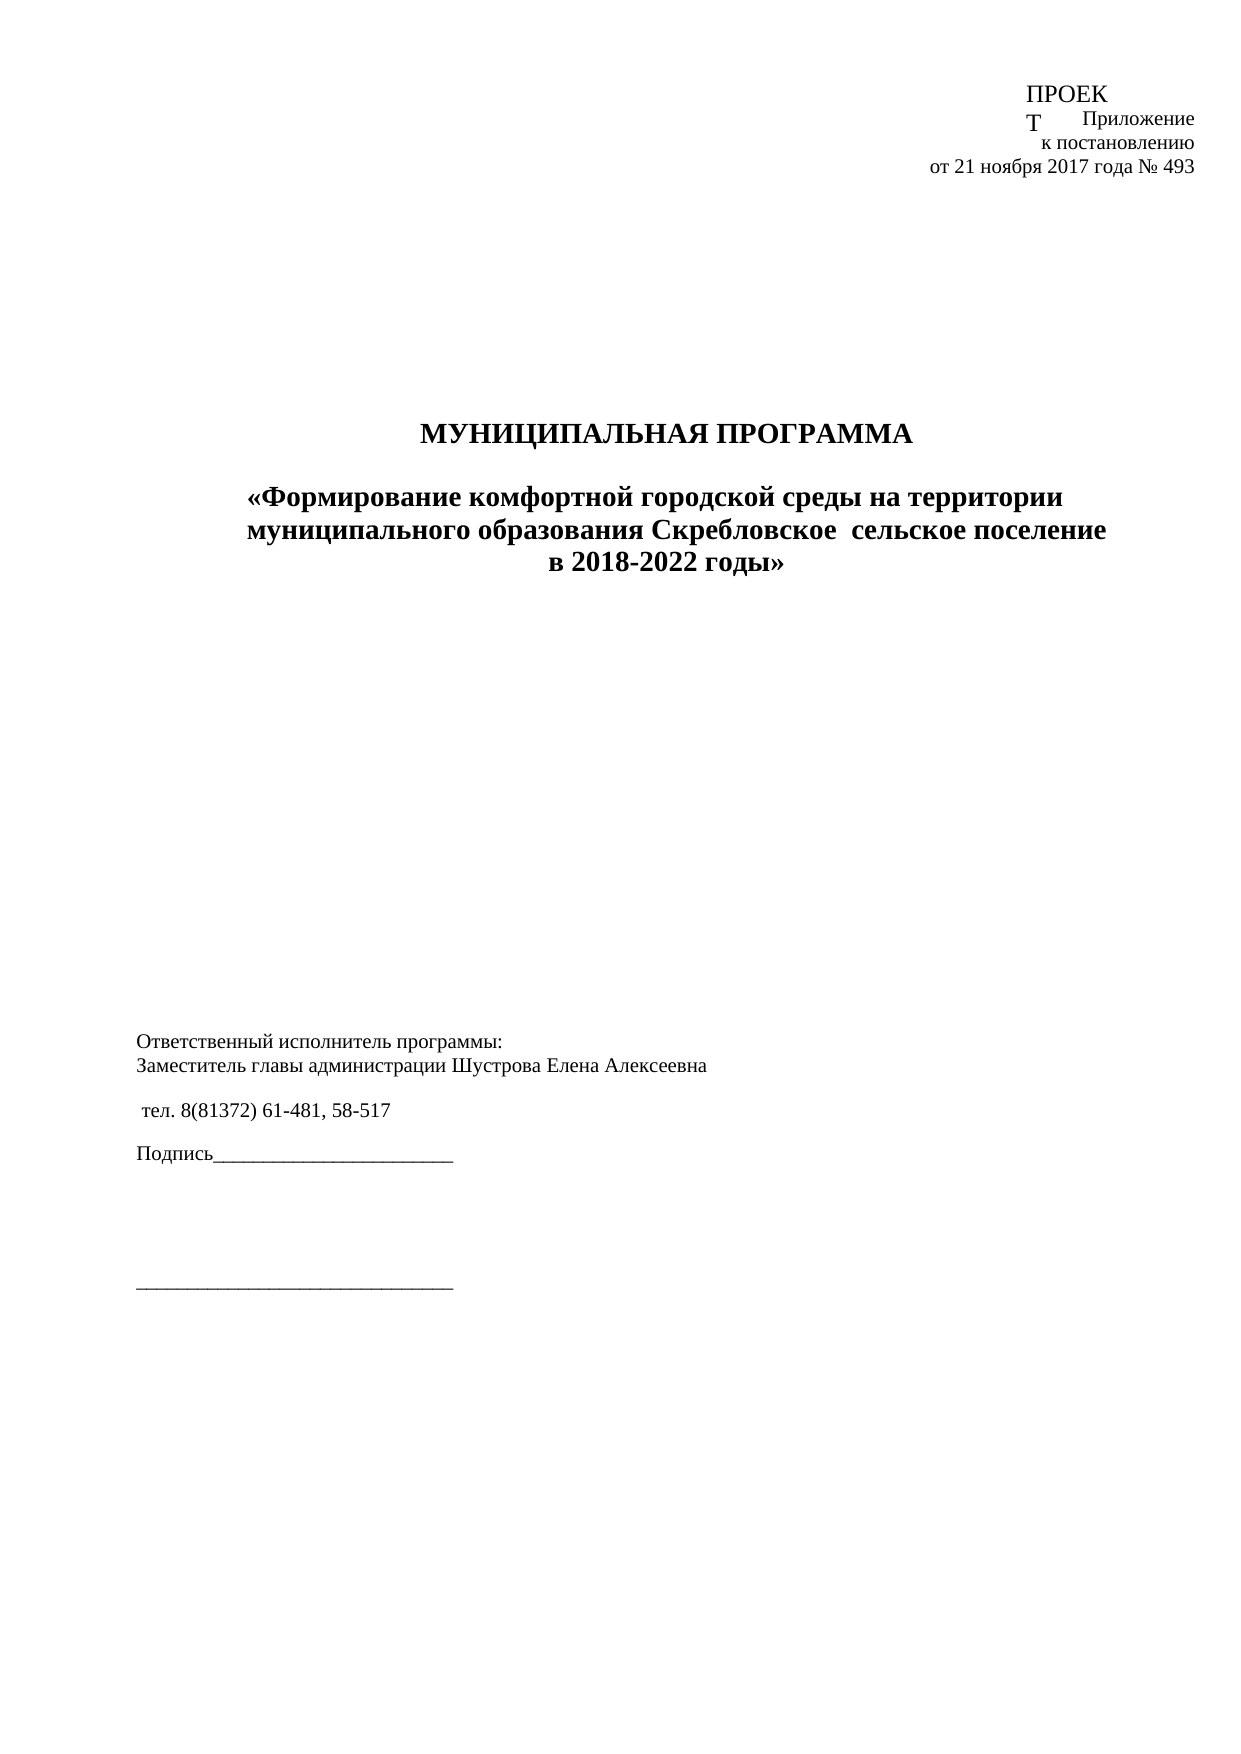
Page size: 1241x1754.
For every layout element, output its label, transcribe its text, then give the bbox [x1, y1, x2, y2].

text к постановлению [836, 130, 1194, 154]
text «Формирование комфортной городской среды на территории муниципального образования Скребловское сельское поселение [247, 481, 1194, 546]
text Ответственный исполнитель программы: [136, 1029, 1194, 1053]
text Заместитель главы администрации Шустрова Елена Алексеевна [136, 1053, 778, 1077]
text МУНИЦИПАЛЬНАЯ ПРОГРАММА [138, 420, 1194, 449]
text Подпись [136, 1143, 1194, 1164]
text от 21 ноября 2017 года № 493 [836, 154, 1194, 178]
text Приложение [974, 106, 1194, 130]
text в 2018-2022 годы» [138, 546, 1194, 578]
text тел. 8(81372) 61-481, 58-517 [136, 1098, 778, 1122]
